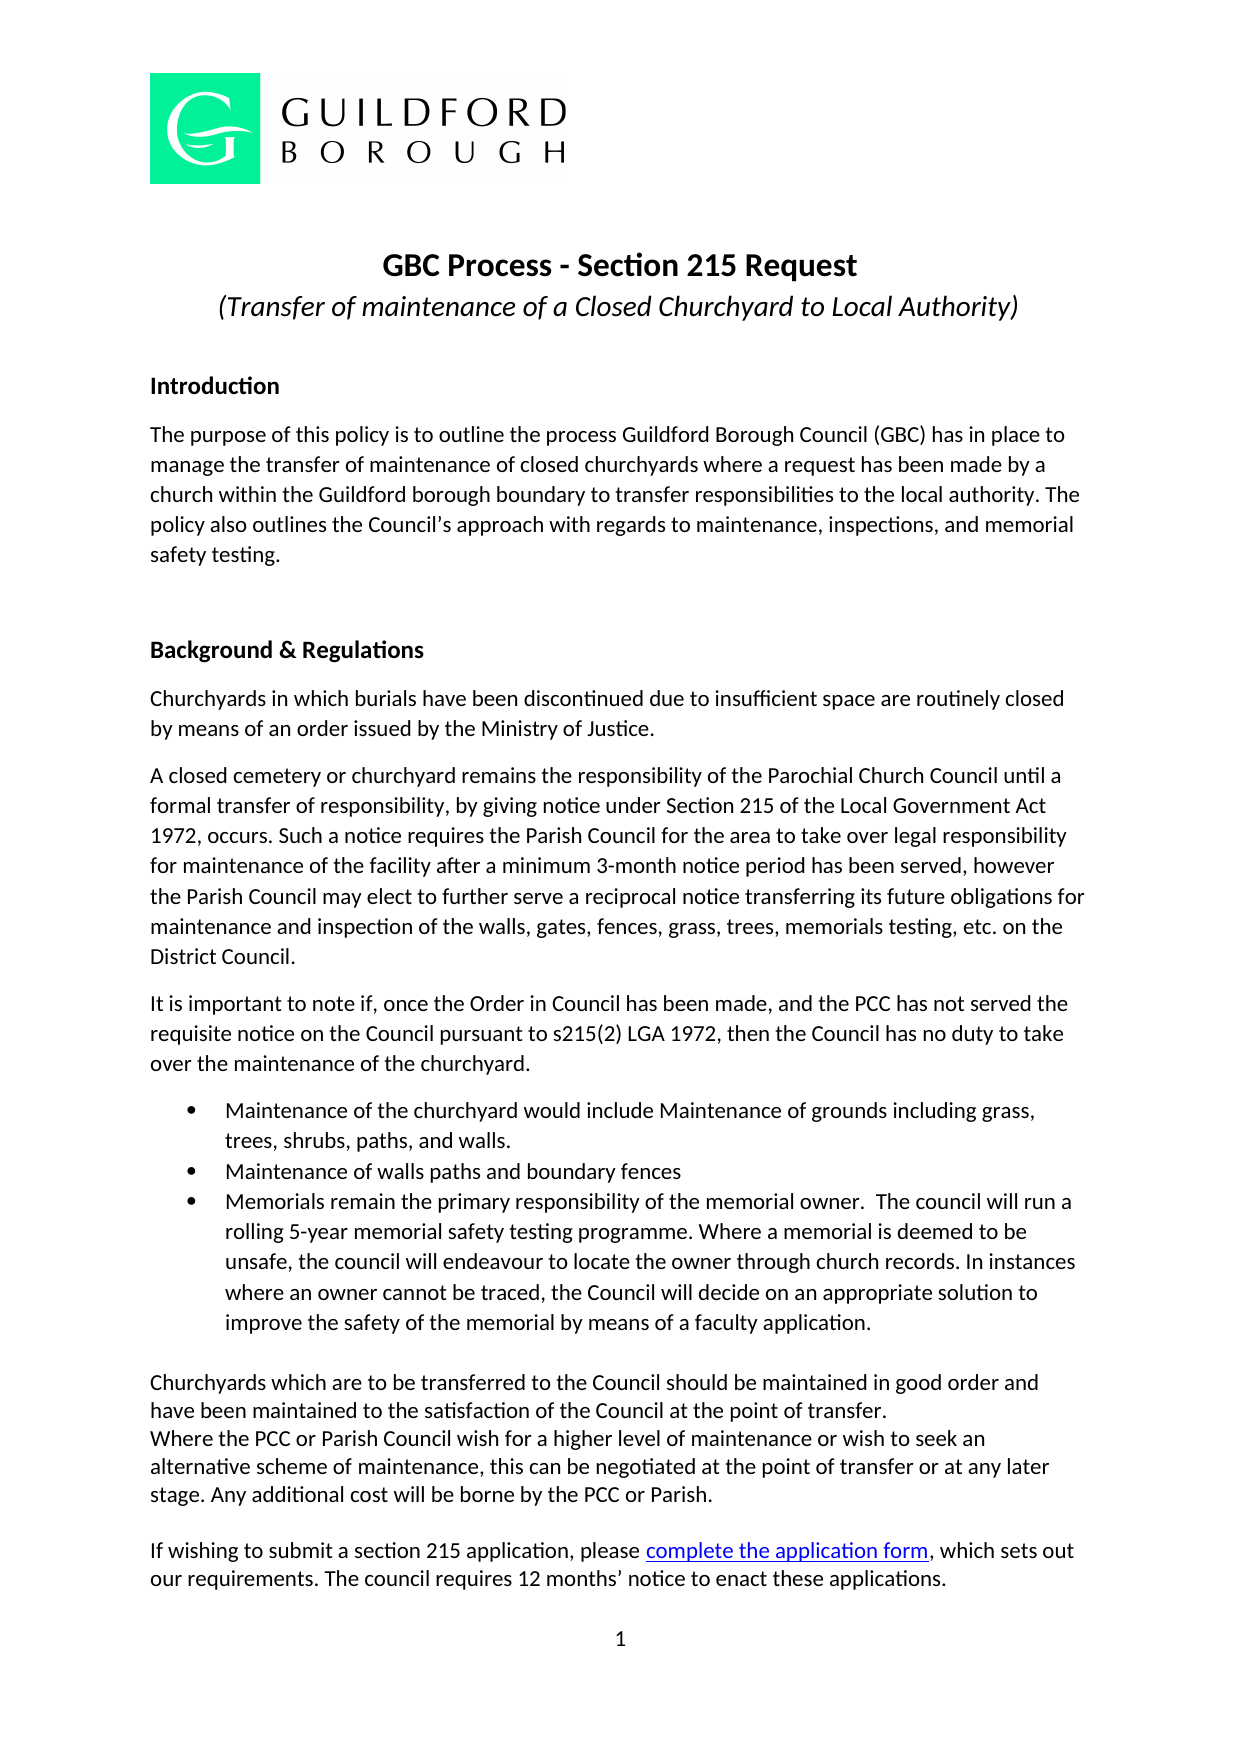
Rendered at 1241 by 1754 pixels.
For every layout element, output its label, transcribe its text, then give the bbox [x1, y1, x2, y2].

text Background & Regulations [150, 634, 1090, 665]
text The purpose of this policy is to outline the process Guildford Borough Council (GBC) has in place to manage the transfer of maintenance of closed churchyards where a request has been made by a church within the Guildford borough boundary to transfer responsibilities to the local authority. The policy also outlines the Council’s approach with regards to maintenance, inspections, and memorial safety testing. [150, 420, 1090, 568]
text GBC Process - Section 215 Request [150, 244, 1090, 284]
text Where the PCC or Parish Council wish for a higher level of maintenance or wish to seek an alternative scheme of maintenance, this can be negotiated at the point of transfer or at any later stage. Any additional cost will be borne by the PCC or Parish. [150, 1424, 1090, 1508]
list Memorials remain the primary responsibility of the memorial owner. The council will run a rolling 5-year memorial safety testing programme. Where a memorial is deemed to be unsafe, the council will endeavour to locate the owner through church records. In instances where an owner cannot be traced, the Council will decide on an appropriate solution to improve the safety of the memorial by means of a faculty application. [187, 1187, 1090, 1336]
text A closed cemetery or churchyard remains the responsibility of the Parochial Church Council until a formal transfer of responsibility, by giving notice under Section 215 of the Local Government Act 1972, occurs. Such a notice requires the Parish Council for the area to take over legal responsibility for maintenance of the facility after a minimum 3-month notice period has been served, however the Parish Council may elect to further serve a reciprocal notice transferring its future obligations for maintenance and inspection of the walls, gates, fences, grass, trees, memorials testing, etc. on the District Council. [150, 761, 1090, 970]
text It is important to note if, once the Order in Council has been made, and the PCC has not served the requisite notice on the Council pursuant to s215(2) LGA 1972, then the Council has no duty to take over the maintenance of the churchyard. [150, 989, 1090, 1077]
list Maintenance of the churchyard would include Maintenance of grounds including grass, trees, shrubs, paths, and walls. [187, 1096, 1090, 1154]
text (Transfer of maintenance of a Closed Churchyard to Local Authority) [150, 288, 1090, 323]
text Introduction [150, 370, 1090, 401]
list Maintenance of walls paths and boundary fences [187, 1157, 1090, 1185]
text If wishing to submit a section 215 application, please complete the application form, which sets out our requirements. The council requires 12 months’ notice to enact these applications. [150, 1536, 1090, 1592]
text Churchyards in which burials have been discontinued due to insufficient space are routinely closed by means of an order issued by the Ministry of Justice. [150, 684, 1090, 742]
picture [150, 73, 566, 184]
text Churchyards which are to be transferred to the Council should be maintained in good order and have been maintained to the satisfaction of the Council at the point of transfer. [150, 1368, 1090, 1424]
